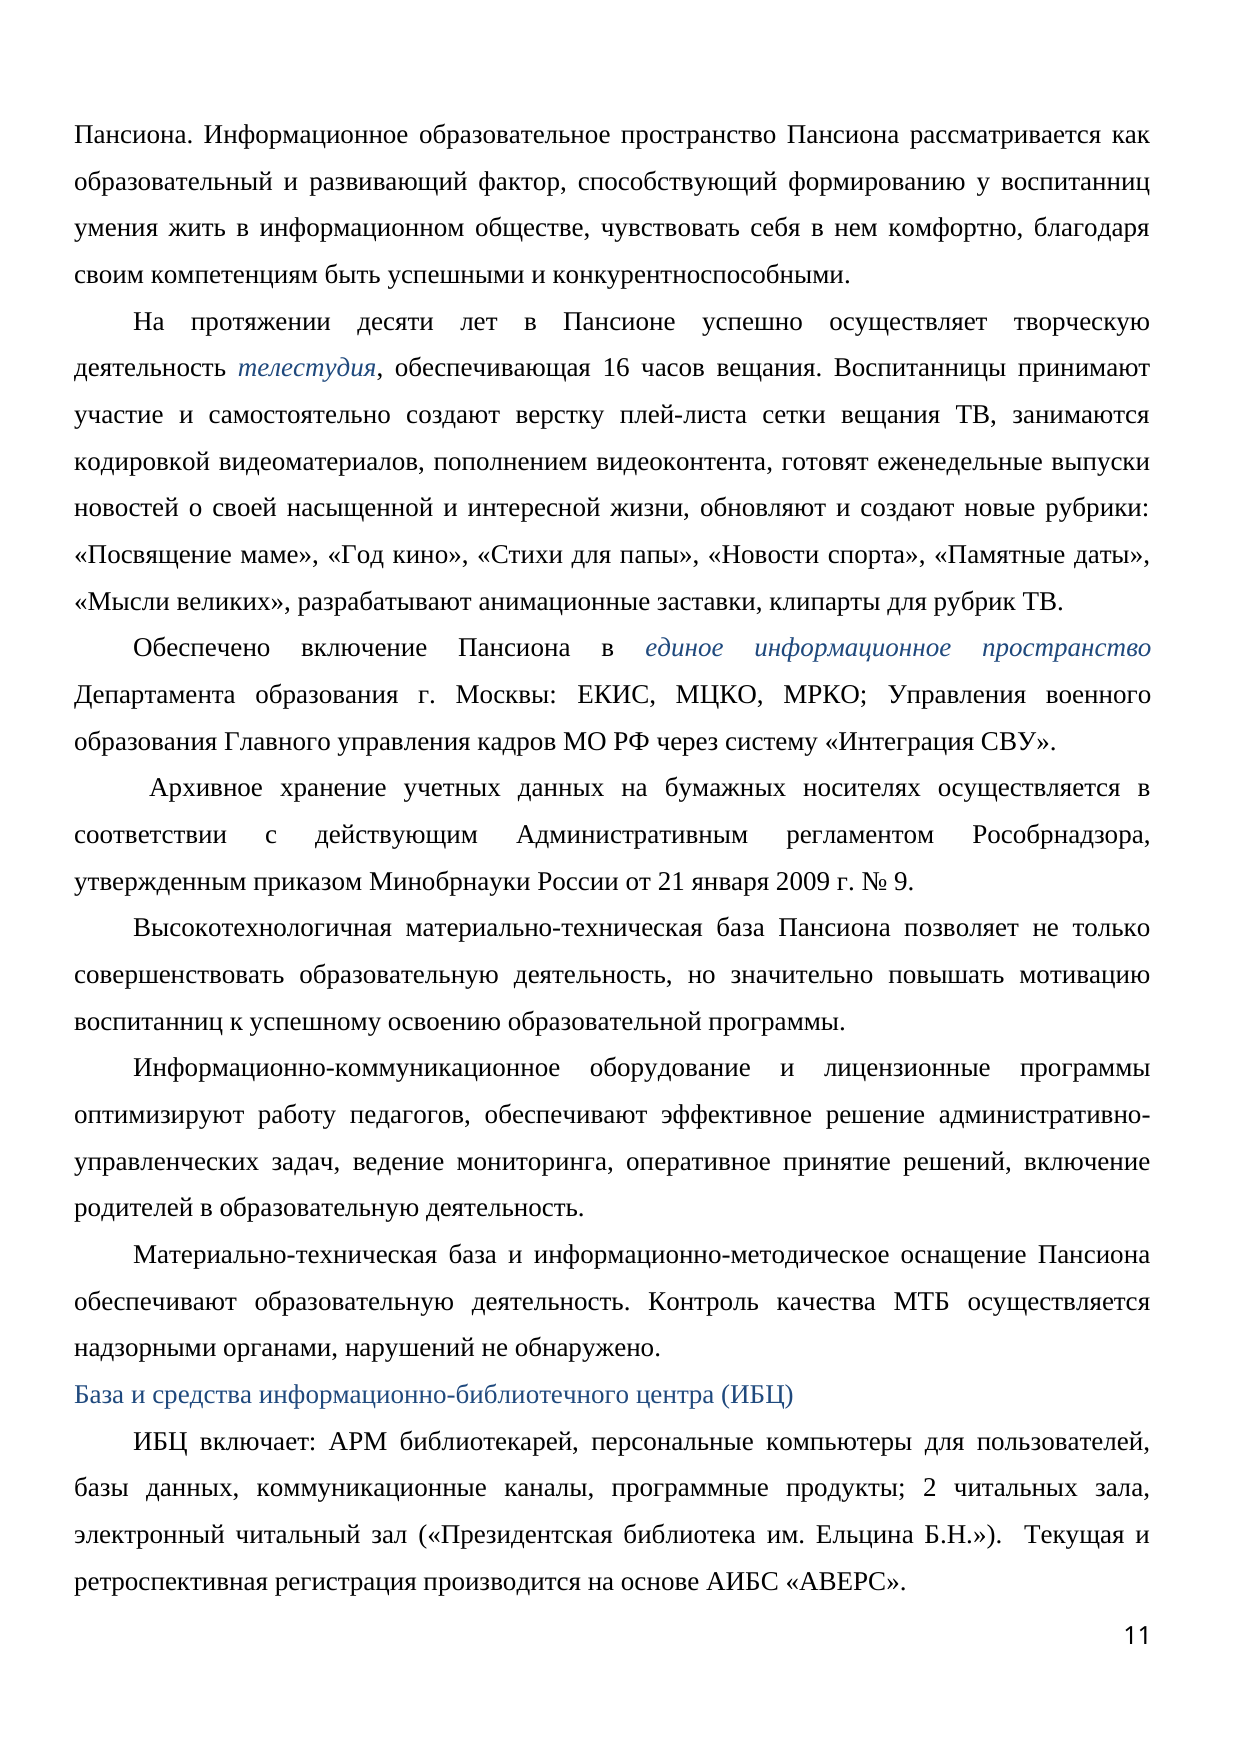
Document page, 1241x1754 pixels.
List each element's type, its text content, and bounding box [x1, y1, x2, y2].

text ИБЦ включает: АРМ библиотекарей, персональные компьютеры для пользователей, базы данных, коммуникационные каналы, программные продукты; 2 читальных зала, электронный читальный зал («Президентская библиотека им. Ельцина Б.Н.»). Текущая и ретроспективная регистрация производится на основе АИБС «АВЕРС». [74, 1425, 1152, 1596]
text Высокотехнологичная материально-техническая база Пансиона позволяет не только совершенствовать образовательную деятельность, но значительно повышать мотивацию воспитанниц к успешному освоению образовательной программы. [74, 911, 1152, 1036]
text Материально-техническая база и информационно-методическое оснащение Пансиона обеспечивают образовательную деятельность. Контроль качества МТБ осуществляется надзорными органами, нарушений не обнаружено. [74, 1238, 1152, 1363]
text На протяжении десяти лет в Пансионе успешно осуществляет творческую деятельность телестудия, обеспечивающая 16 часов вещания. Воспитанницы принимают участие и самостоятельно создают верстку плей-листа сетки вещания ТВ, занимаются кодировкой видеоматериалов, пополнением видеоконтента, готовят еженедельные выпуски новостей о своей насыщенной и интересной жизни, обновляют и создают новые рубрики: «Посвящение маме», «Год кино», «Стихи для папы», «Новости спорта», «Памятные даты», «Мысли великих», разрабатывают анимационные заставки, клипарты для рубрик ТВ. [74, 305, 1152, 616]
text Архивное хранение учетных данных на бумажных носителях осуществляется в соответствии с действующим Административным регламентом Рособрнадзора, утвержденным приказом Минобрнауки России от 21 января . № 9. [74, 771, 1152, 896]
text Информационно-коммуникационное оборудование и лицензионные программы оптимизируют работу педагогов, обеспечивают эффективное решение административно-управленческих задач, ведение мониторинга, оперативное принятие решений, включение родителей в образовательную деятельность. [74, 1051, 1152, 1223]
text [74, 118, 1152, 289]
text Обеспечено включение Пансиона в единое информационное пространство Департамента образования г. Москвы: ЕКИС, МЦКО, МРКО; Управления военного образования Главного управления кадров МО РФ через систему «Интеграция СВУ». [74, 631, 1152, 756]
text База и средства информационно-библиотечного центра (ИБЦ) [74, 1378, 1152, 1409]
